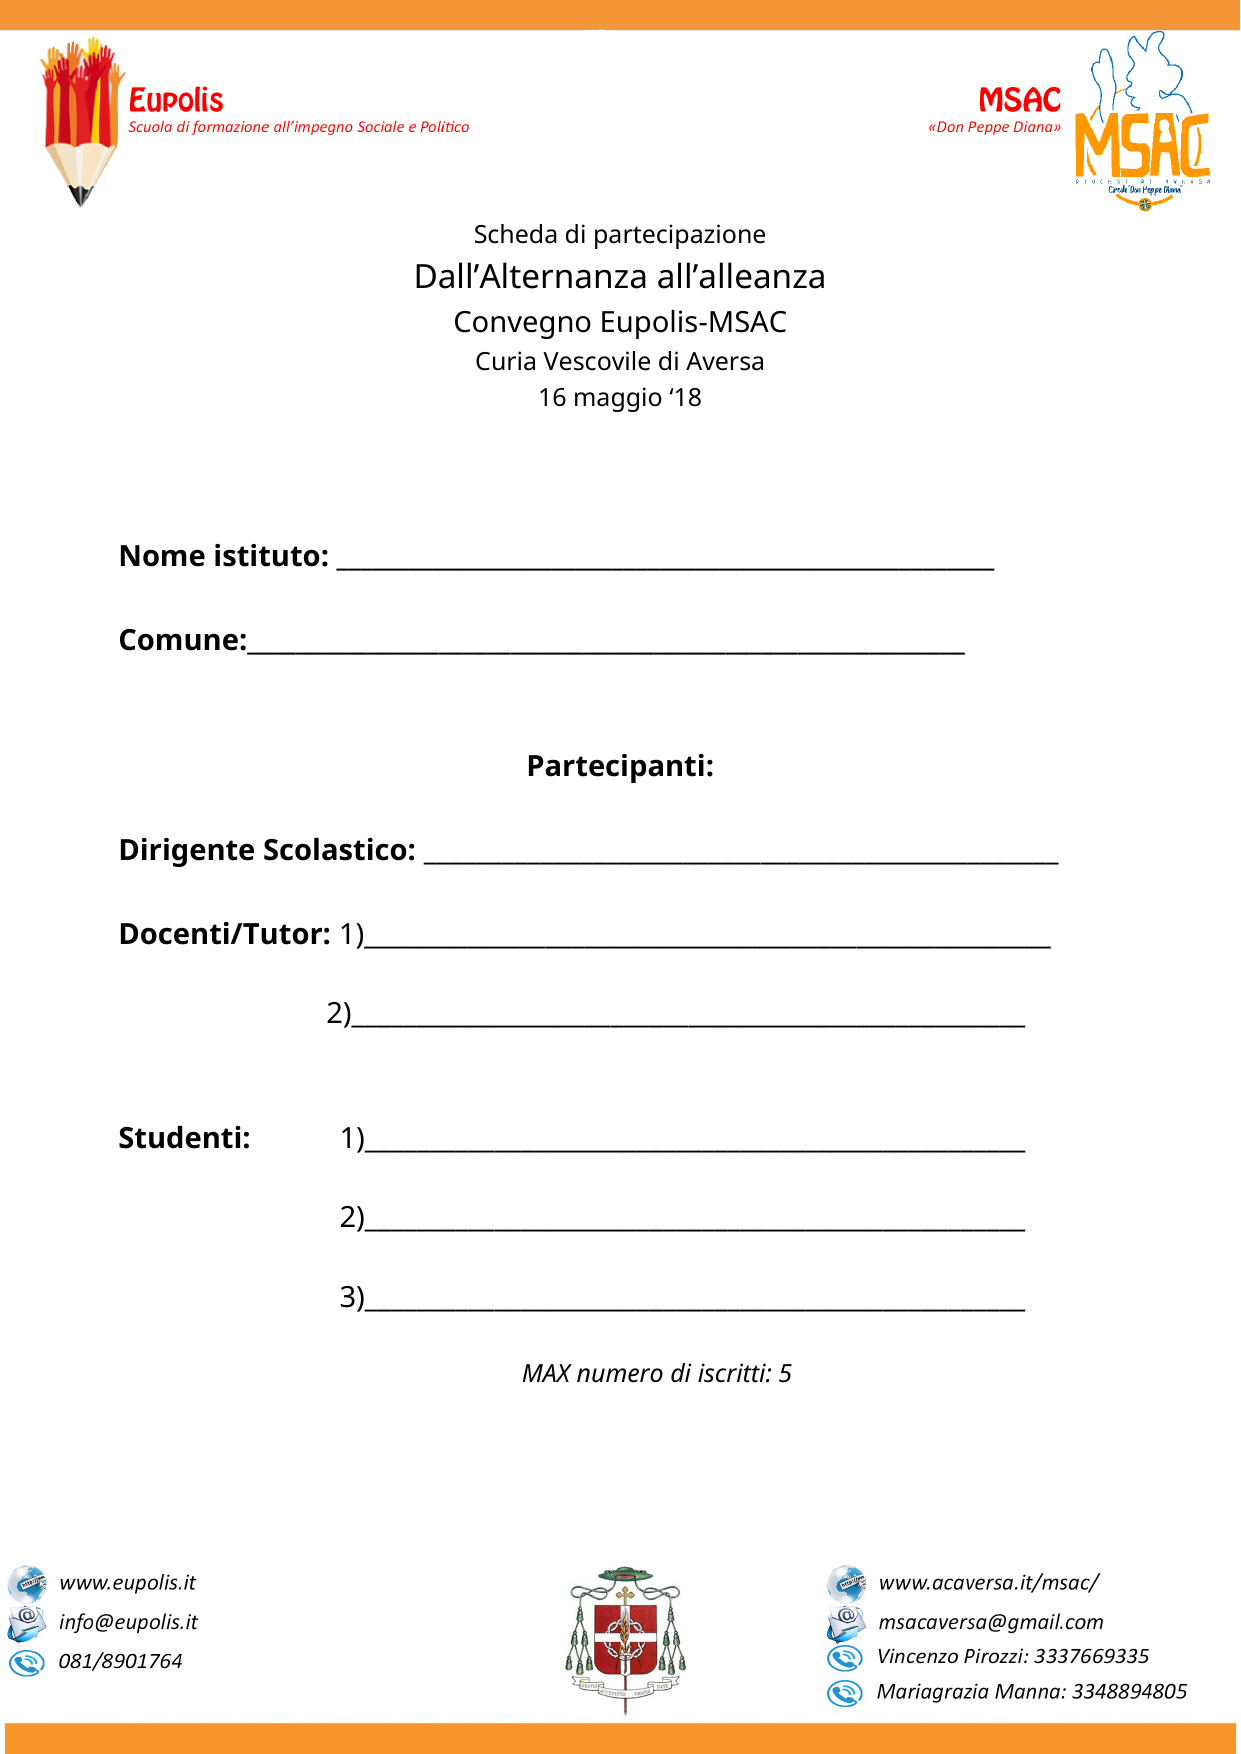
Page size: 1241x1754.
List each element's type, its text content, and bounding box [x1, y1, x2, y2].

text Docenti/Tutor: 1)_____________________________________________________ [118, 913, 1122, 953]
picture [4, 1563, 1237, 1754]
text Convegno Eupolis-MSAC [118, 301, 1122, 341]
text Scheda di partecipazione [118, 217, 1122, 251]
text Comune:____________________________________________________________ [118, 619, 1122, 659]
text 3)___________________________________________________ [118, 1276, 1122, 1316]
text Dirigente Scolastico: _________________________________________________ [118, 829, 1122, 869]
text Partecipanti: [118, 745, 1122, 785]
text MAX numero di iscritti: 5 [118, 1355, 1122, 1389]
text Studenti: 1)___________________________________________________ [118, 1117, 1122, 1157]
text 2)____________________________________________________ [118, 992, 1122, 1032]
text Curia Vescovile di Aversa [118, 343, 1122, 377]
text Nome istituto: _______________________________________________________ [118, 535, 1122, 575]
text Dall’Alternanza all’alleanza [118, 253, 1122, 298]
text 16 maggio ‘18 [118, 379, 1122, 413]
picture [0, 0, 1241, 213]
text 2)___________________________________________________ [118, 1197, 1122, 1236]
